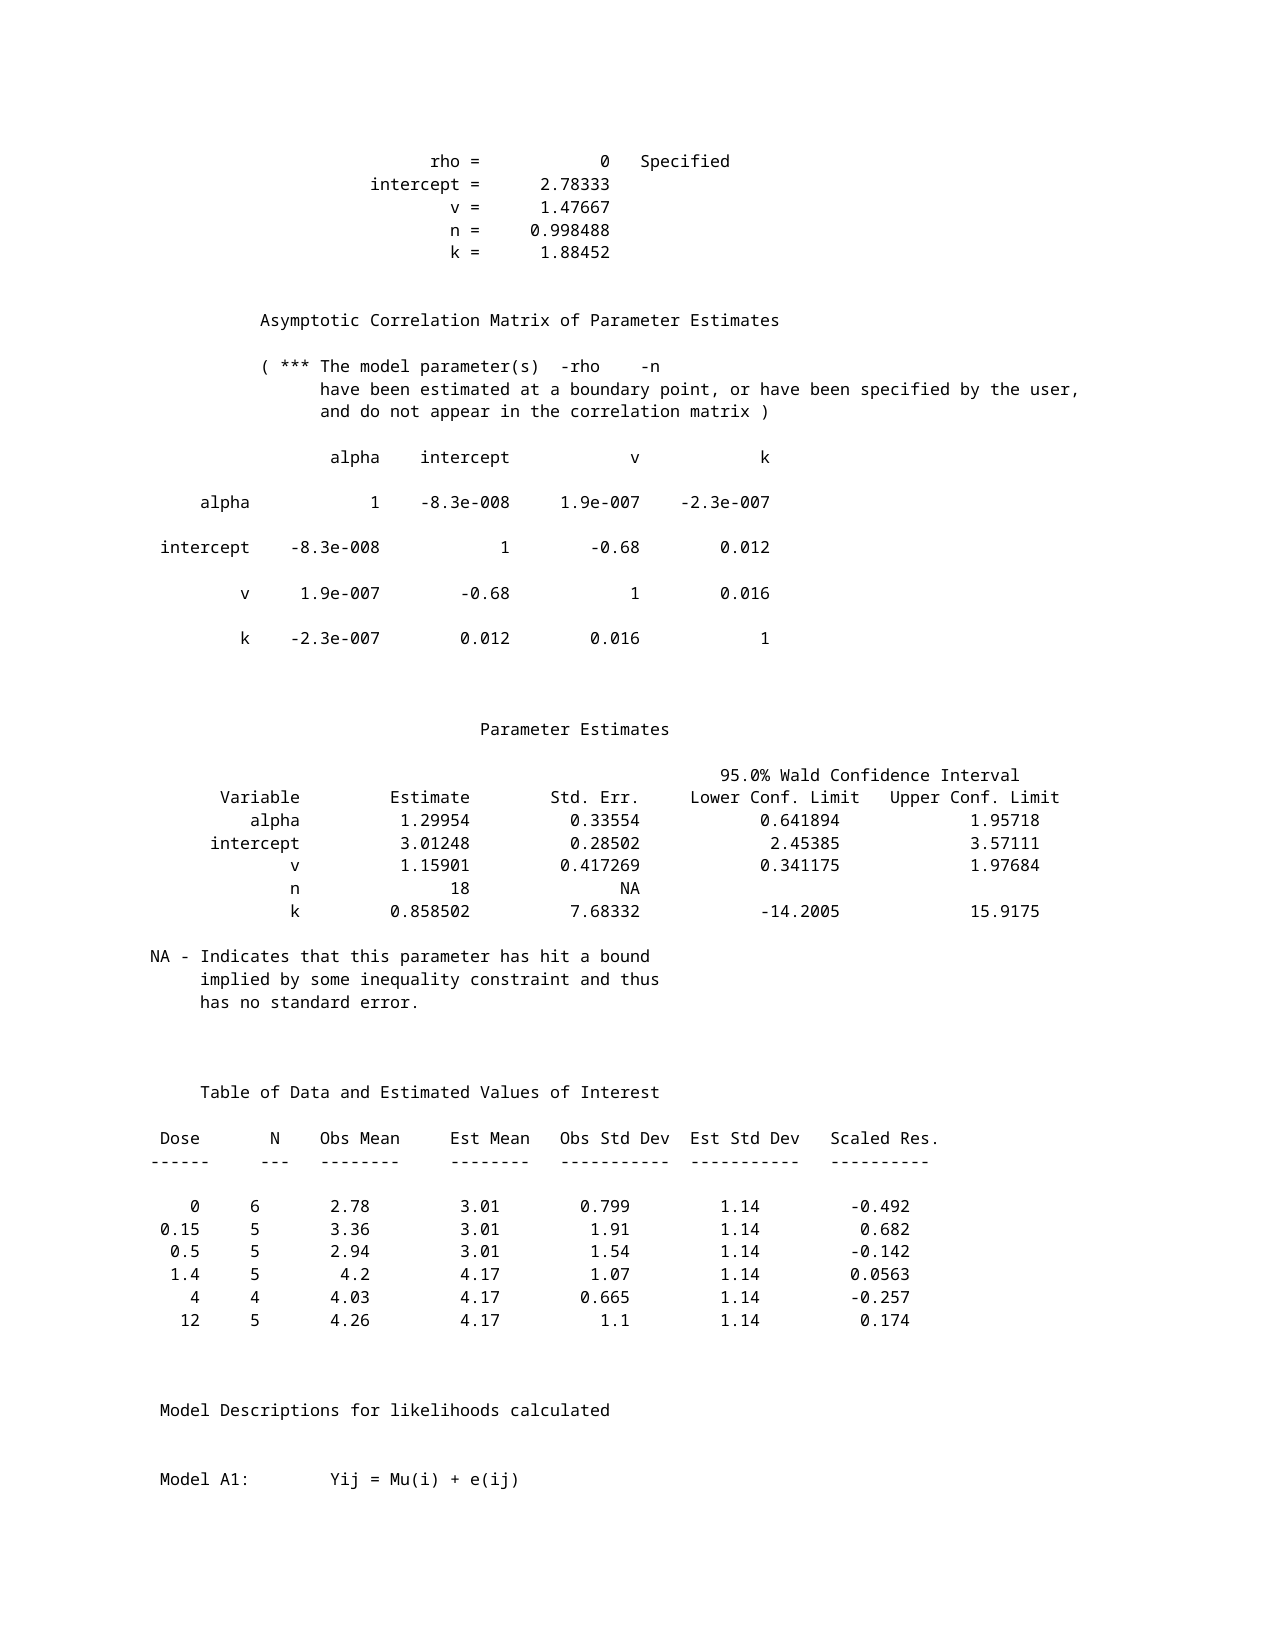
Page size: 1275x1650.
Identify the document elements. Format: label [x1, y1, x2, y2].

text [150, 150, 1125, 1490]
